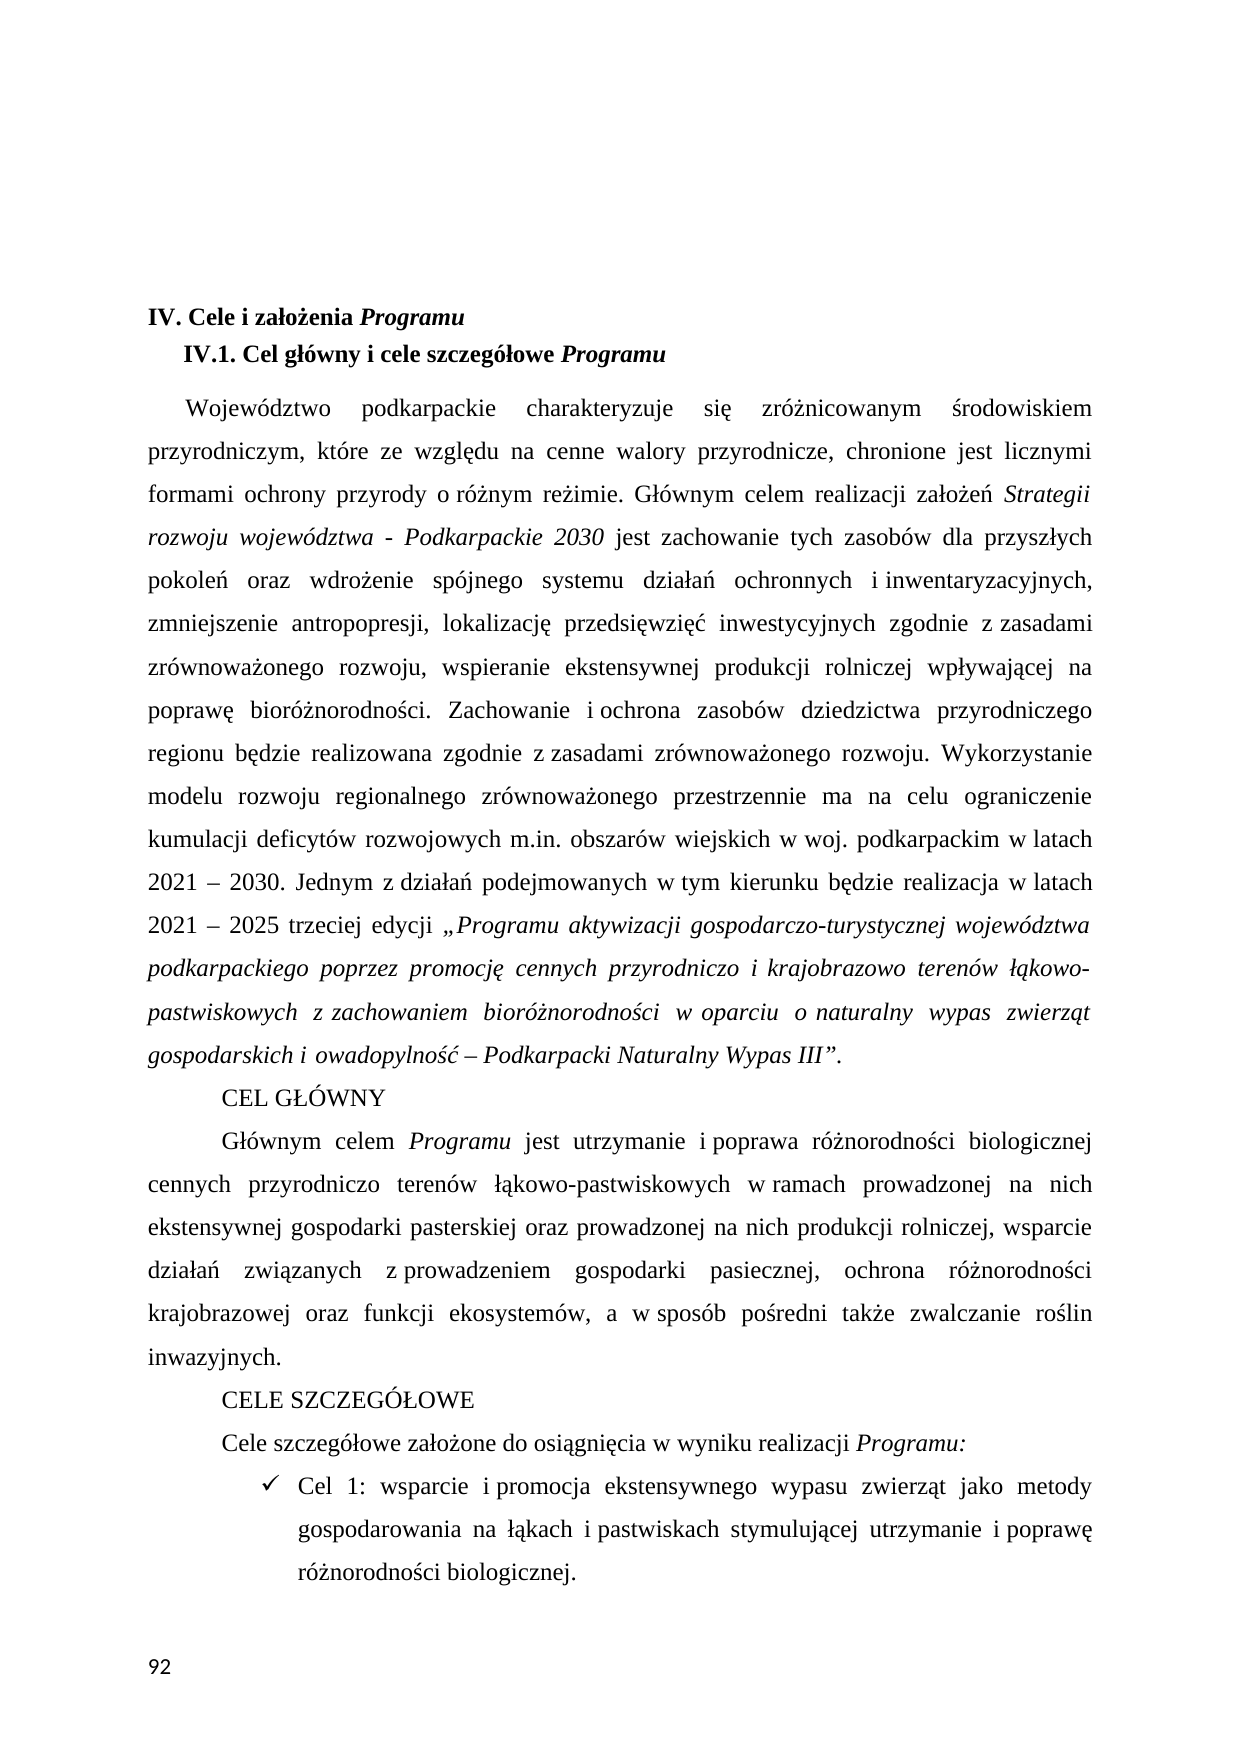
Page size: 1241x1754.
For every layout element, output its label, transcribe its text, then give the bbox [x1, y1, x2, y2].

list Cel 1: wsparcie i promocja ekstensywnego wypasu zwierząt jako metody gospodarowania na łąkach i pastwiskach stymulującej utrzymanie i poprawę różnorodności biologicznej. [260, 1471, 1093, 1586]
text CEL GŁÓWNY [148, 1083, 1093, 1112]
subtitle IV. Cele i założenia Programu [148, 302, 1093, 331]
subtitle IV.1. Cel główny i cele szczegółowe Programu [183, 339, 1093, 368]
text Cele szczegółowe założone do osiągnięcia w wyniku realizacji Programu: [148, 1428, 1093, 1457]
text Głównym celem Programu jest utrzymanie i poprawa różnorodności biologicznej cennych przyrodniczo terenów łąkowo-pastwiskowych w ramach prowadzonej na nich ekstensywnej gospodarki pasterskiej oraz prowadzonej na nich produkcji rolniczej, wsparcie działań związanych z prowadzeniem gospodarki pasiecznej, ochrona różnorodności krajobrazowej oraz funkcji ekosystemów, a w sposób pośredni także zwalczanie roślin inwazyjnych. [148, 1126, 1093, 1370]
text CELE SZCZEGÓŁOWE [148, 1385, 1093, 1413]
text Województwo podkarpackie charakteryzuje się zróżnicowanym środowiskiem przyrodniczym, które ze względu na cenne walory przyrodnicze, chronione jest licznymi formami ochrony przyrody o różnym reżimie. Głównym celem realizacji założeń Strategii rozwoju województwa - Podkarpackie 2030 jest zachowanie tych zasobów dla przyszłych pokoleń oraz wdrożenie spójnego systemu działań ochronnych i inwentaryzacyjnych, zmniejszenie antropopresji, lokalizację przedsięwzięć inwestycyjnych zgodnie z zasadami zrównoważonego rozwoju, wspieranie ekstensywnej produkcji rolniczej wpływającej na poprawę bioróżnorodności. Zachowanie i ochrona zasobów dziedzictwa przyrodniczego regionu będzie realizowana zgodnie z zasadami zrównoważonego rozwoju. Wykorzystanie modelu rozwoju regionalnego zrównoważonego przestrzennie ma na celu ograniczenie kumulacji deficytów rozwojowych m.in. obszarów wiejskich w woj. podkarpackim w latach 2021 – 2030. Jednym z działań podejmowanych w tym kierunku będzie realizacja w latach 2021 – 2025 trzeciej edycji „Programu aktywizacji gospodarczo-turystycznej województwa podkarpackiego poprzez promocję cennych przyrodniczo i krajobrazowo terenów łąkowo-pastwiskowych z zachowaniem bioróżnorodności w oparciu o naturalny wypas zwierząt gospodarskich i owadopylność – Podkarpacki Naturalny Wypas III”. [148, 393, 1093, 1068]
